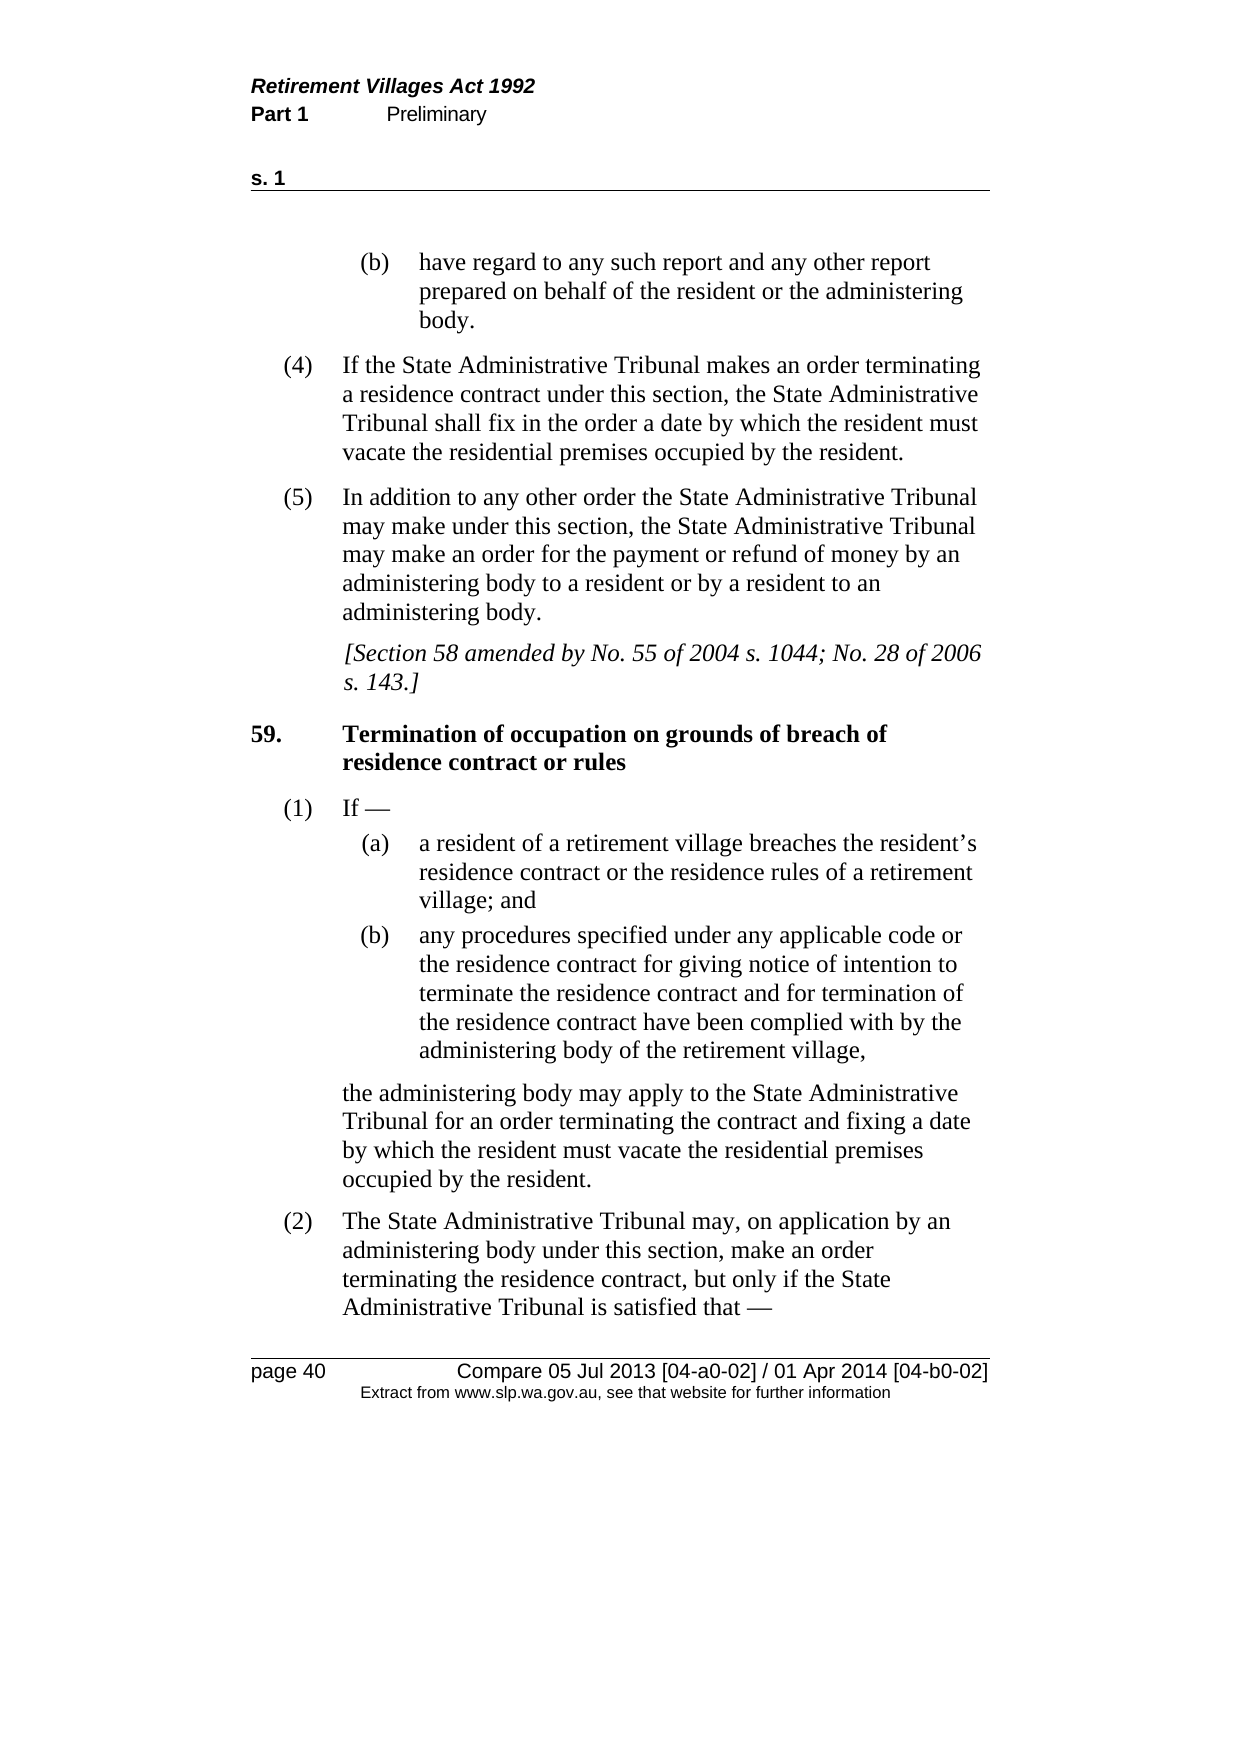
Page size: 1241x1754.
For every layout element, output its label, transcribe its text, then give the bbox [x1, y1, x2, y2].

text the administering body may apply to the State Administrative Tribunal for an order terminating the contract and fixing a date by which the resident must vacate the residential premises occupied by the resident. [251, 1078, 990, 1193]
text (2) The State Administrative Tribunal may, on application by an administering body under this section, make an order terminating the residence contract, but only if the State Administrative Tribunal is satisfied that — [251, 1206, 990, 1321]
text (1) If — [251, 793, 990, 822]
text (b) have regard to any such report and any other report prepared on behalf of the resident or the administering body. [251, 247, 990, 334]
text (5) In addition to any other order the State Administrative Tribunal may make under this section, the State Administrative Tribunal may make an order for the payment or refund of money by an administering body to a resident or by a resident to an administering body. [251, 482, 990, 626]
text (a) a resident of a retirement village breaches the resident’s residence contract or the residence rules of a retirement village; and [251, 828, 990, 914]
text (4) If the State Administrative Tribunal makes an order terminating a residence contract under this section, the State Administrative Tribunal shall fix in the order a date by which the resident must vacate the residential premises occupied by the resident. [251, 350, 990, 465]
subtitle 59. Termination of occupation on grounds of breach of residence contract or rules [251, 719, 990, 776]
text (b) any procedures specified under any applicable code or the residence contract for giving notice of intention to terminate the residence contract and for termination of the residence contract have been complied with by the administering body of the retirement village, [251, 920, 990, 1064]
text [Section 58 amended by No. 55 of 2004 s. 1044; No. 28 of 2006 s. 143.] [251, 638, 990, 696]
